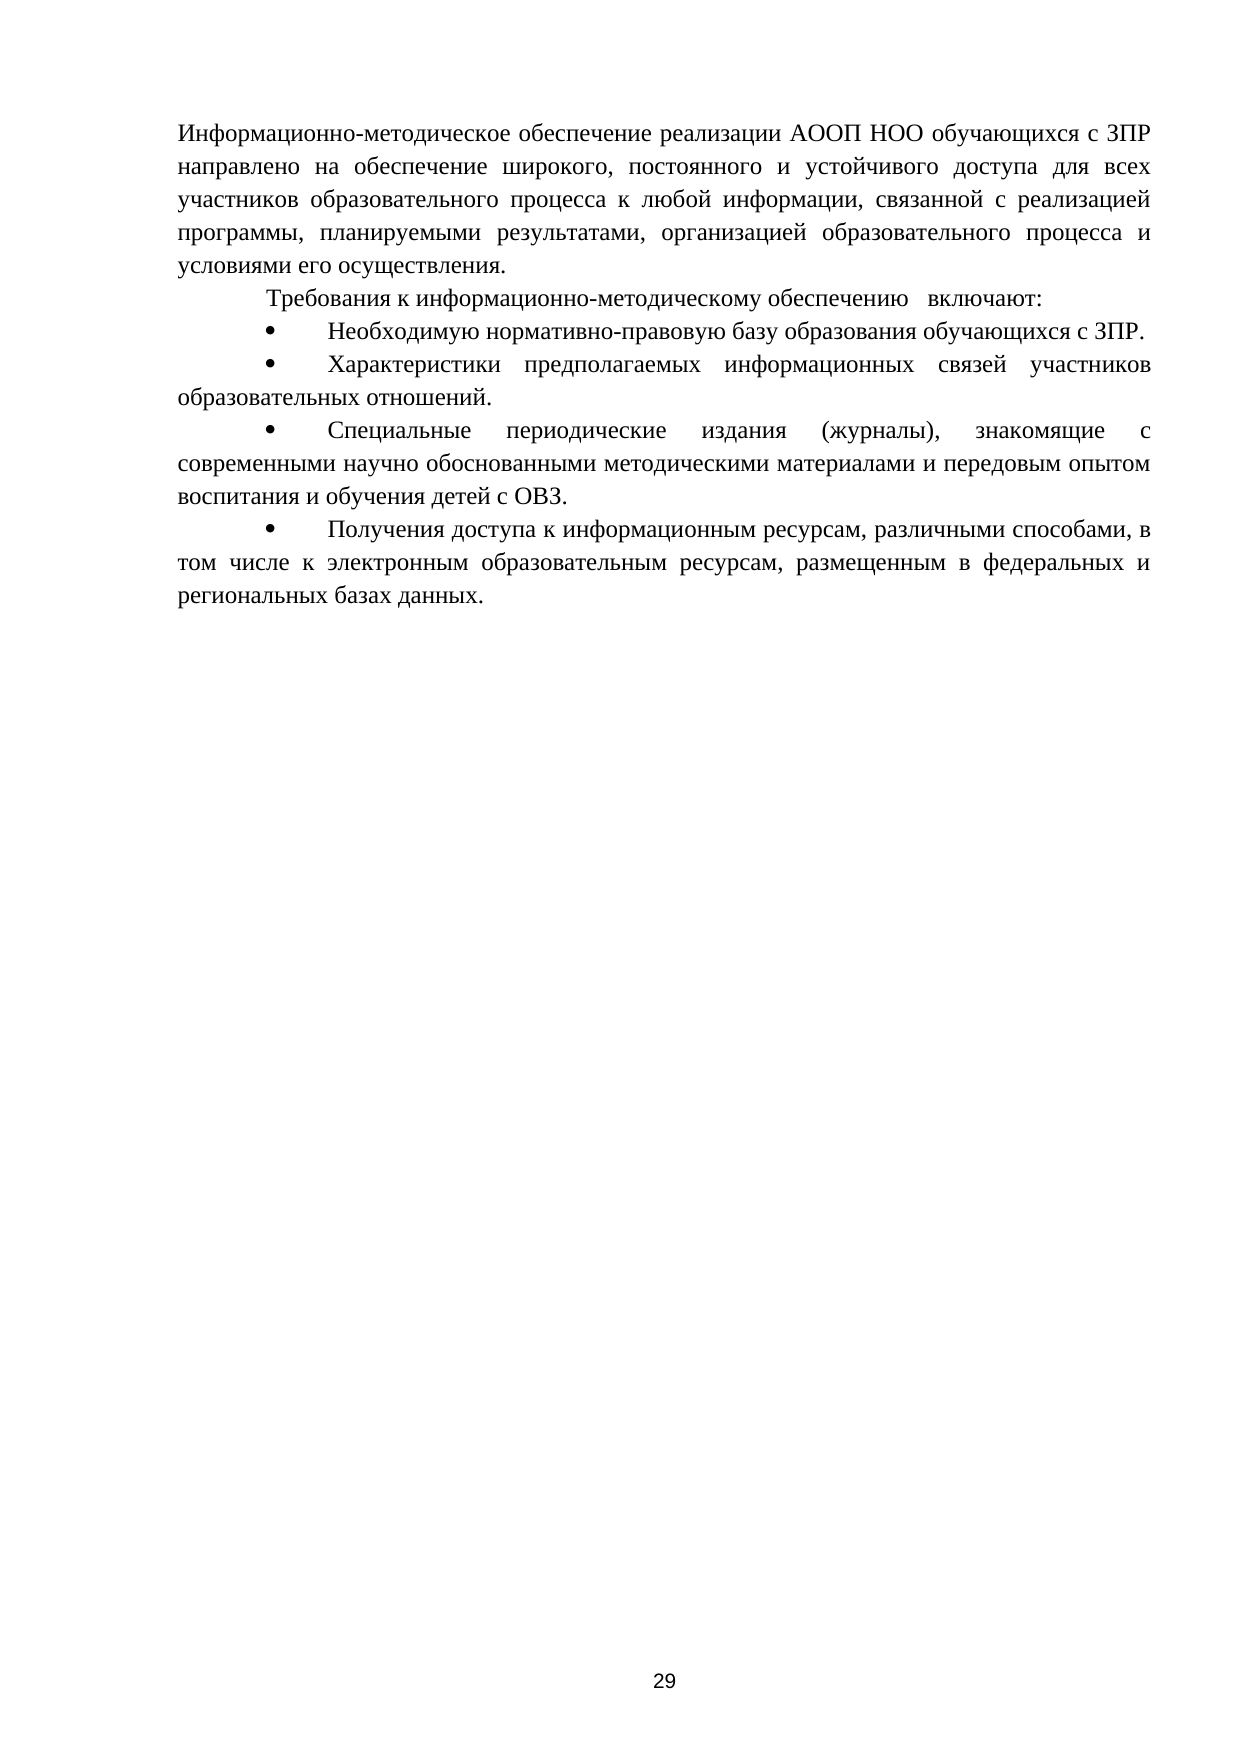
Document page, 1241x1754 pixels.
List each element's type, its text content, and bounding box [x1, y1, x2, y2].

list Получения доступа к информационным ресурсам, различными способами, в том числе к электронным образовательным ресурсам, размещенным в федеральных и региональных базах данных. [177, 514, 1152, 609]
list Необходимую нормативно-правовую базу образования обучающихся с ЗПР. [177, 316, 1152, 345]
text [177, 118, 1152, 279]
list Специальные периодические издания (журналы), знакомящие с современными научно обоснованными методическими материалами и передовым опытом воспитания и обучения детей с ОВЗ. [177, 415, 1152, 510]
text Требования к информационно-методическому обеспечению включают: [177, 283, 1152, 312]
list Характеристики предполагаемых информационных связей участников образовательных отношений. [177, 349, 1152, 411]
